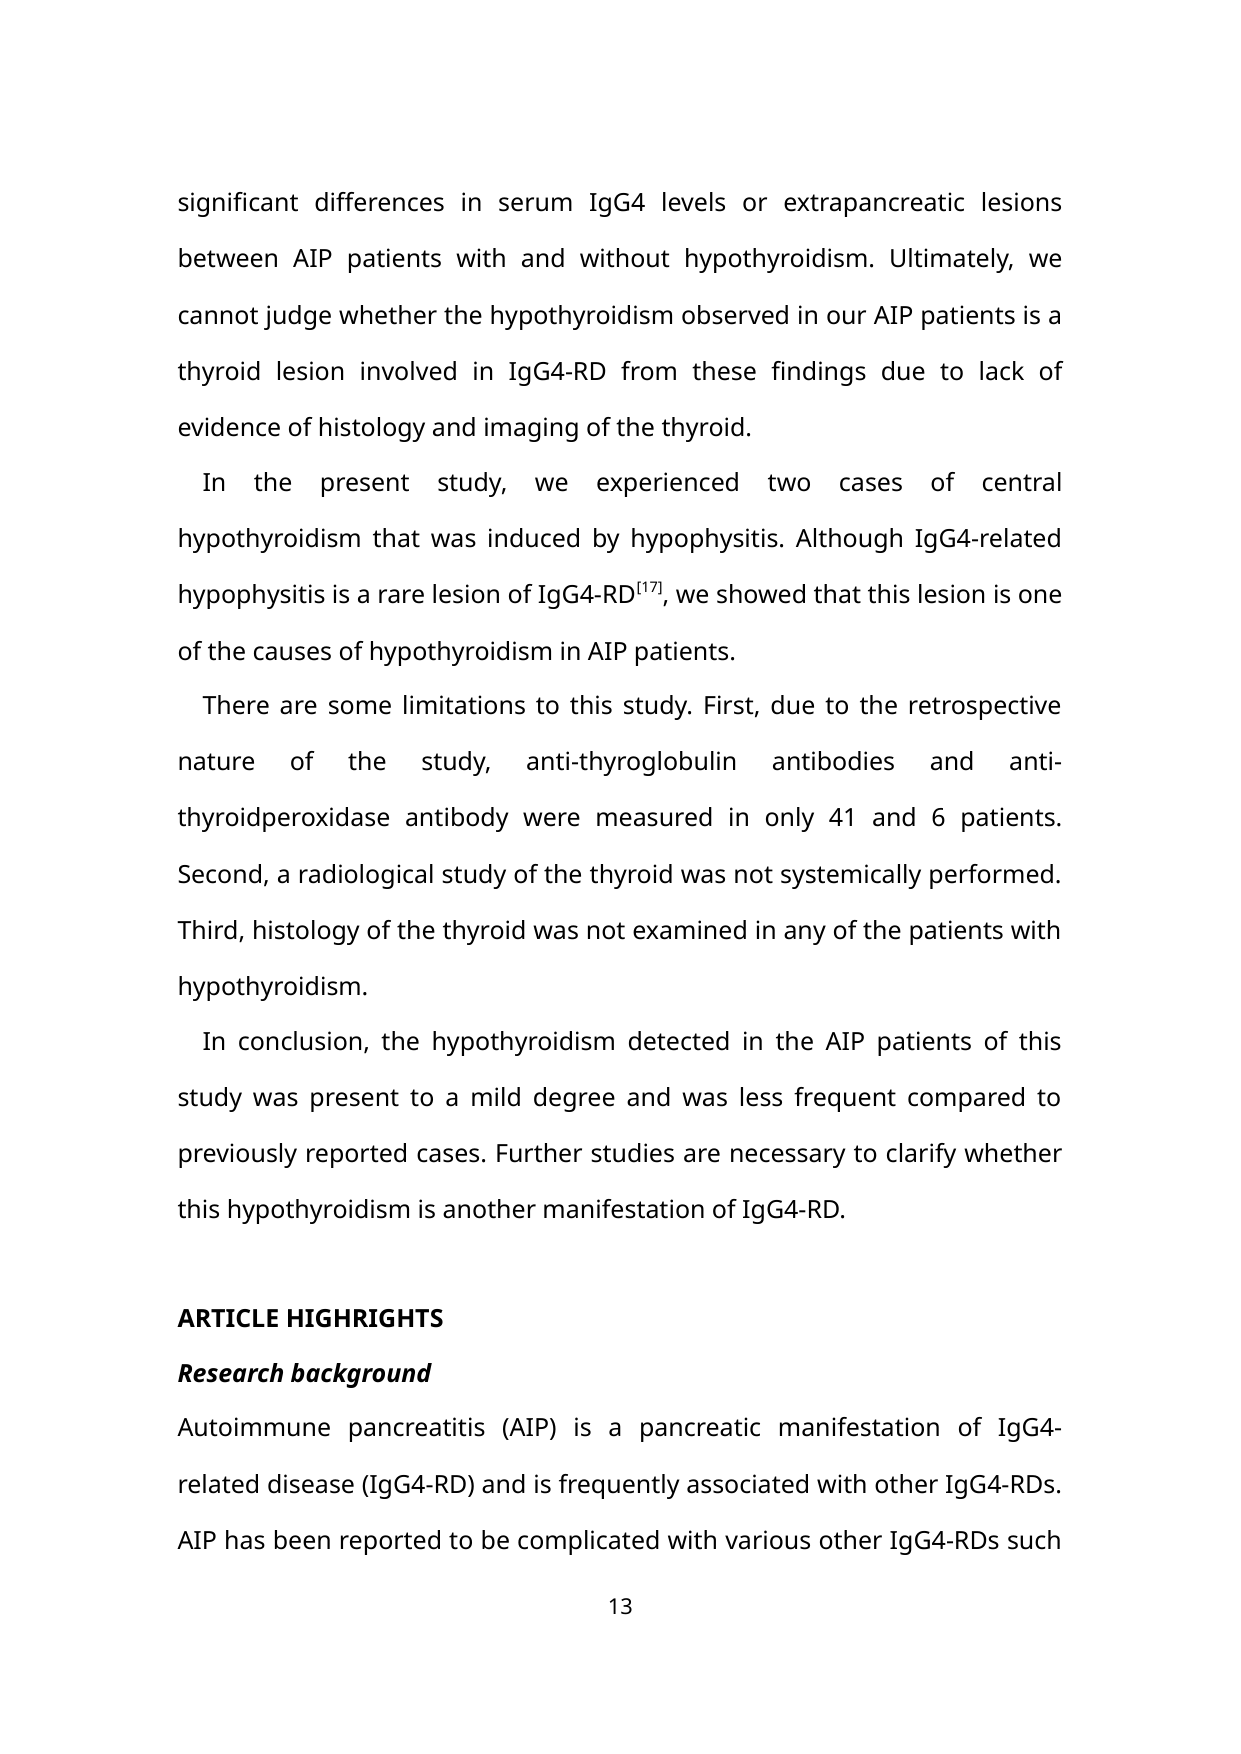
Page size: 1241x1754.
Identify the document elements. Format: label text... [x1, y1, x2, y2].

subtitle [177, 183, 1063, 446]
subtitle In conclusion, the hypothyroidism detected in the AIP patients of this study was present to a mild degree and was less frequent compared to previously reported cases. Further studies are necessary to clarify whether this hypothyroidism is another manifestation of IgG4-RD. [177, 1022, 1063, 1228]
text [177, 1408, 1063, 1558]
subtitle ARTICLE HIGHRIGHTS [177, 1299, 1063, 1337]
text Research background [177, 1354, 1063, 1391]
subtitle There are some limitations to this study. First, due to the retrospective nature of the study, anti-thyroglobulin antibodies and anti-thyroidperoxidase antibody were measured in only 41 and 6 patients. Second, a radiological study of the thyroid was not systemically performed. Third, histology of the thyroid was not examined in any of the patients with hypothyroidism. [177, 686, 1063, 1005]
subtitle In the present study, we experienced two cases of central hypothyroidism that was induced by hypophysitis. Although IgG4-related hypophysitis is a rare lesion of IgG4-RD[17], we showed that this lesion is one of the causes of hypothyroidism in AIP patients. [177, 463, 1063, 669]
